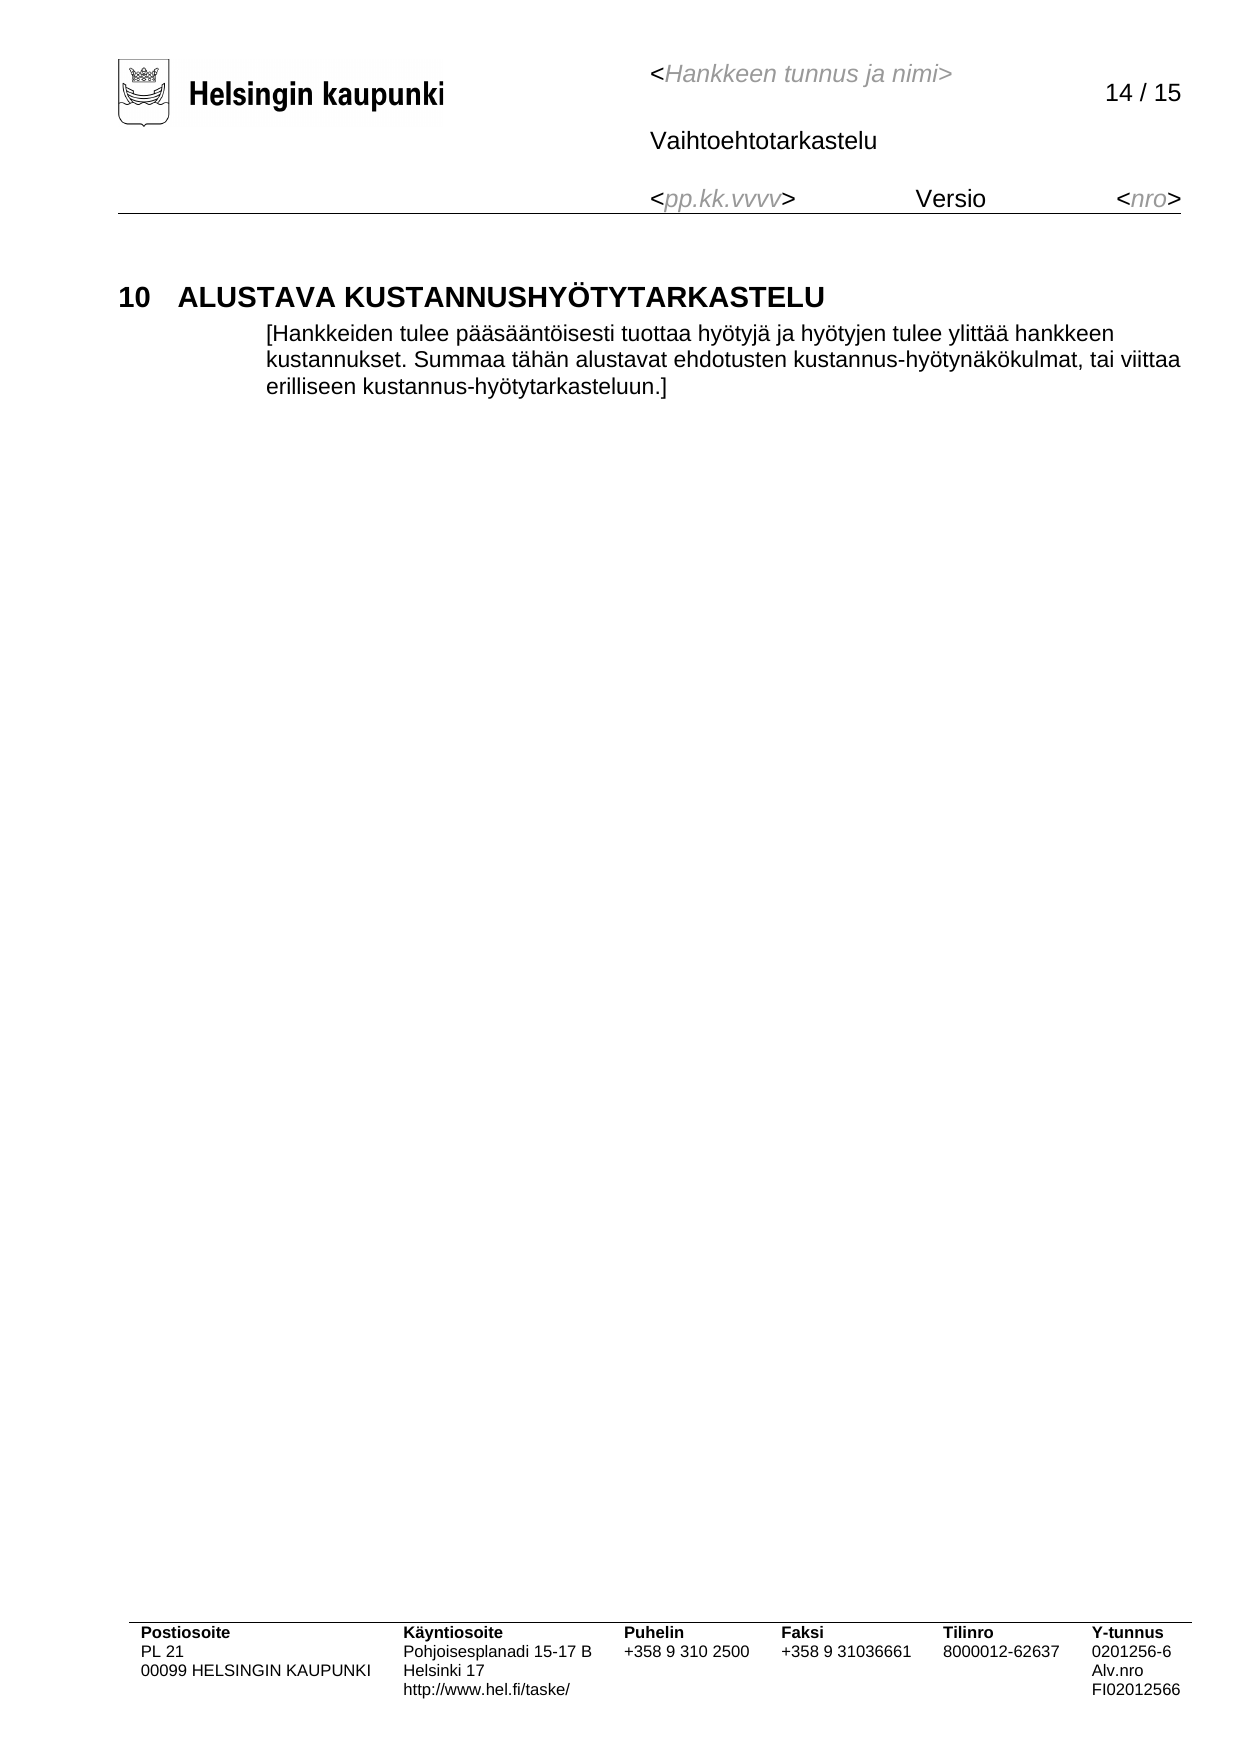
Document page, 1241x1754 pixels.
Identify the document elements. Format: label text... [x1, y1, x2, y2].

picture [118, 59, 444, 127]
text Alustava kustannushyötytarkastelu [118, 280, 1181, 314]
text [Hankkeiden tulee pääsääntöisesti tuottaa hyötyjä ja hyötyjen tulee ylittää hankkeen kustannukset. Summaa tähän alustavat ehdotusten kustannus-hyötynäkökulmat, tai viittaa erilliseen kustannus-hyötytarkasteluun.] [266, 320, 1181, 399]
